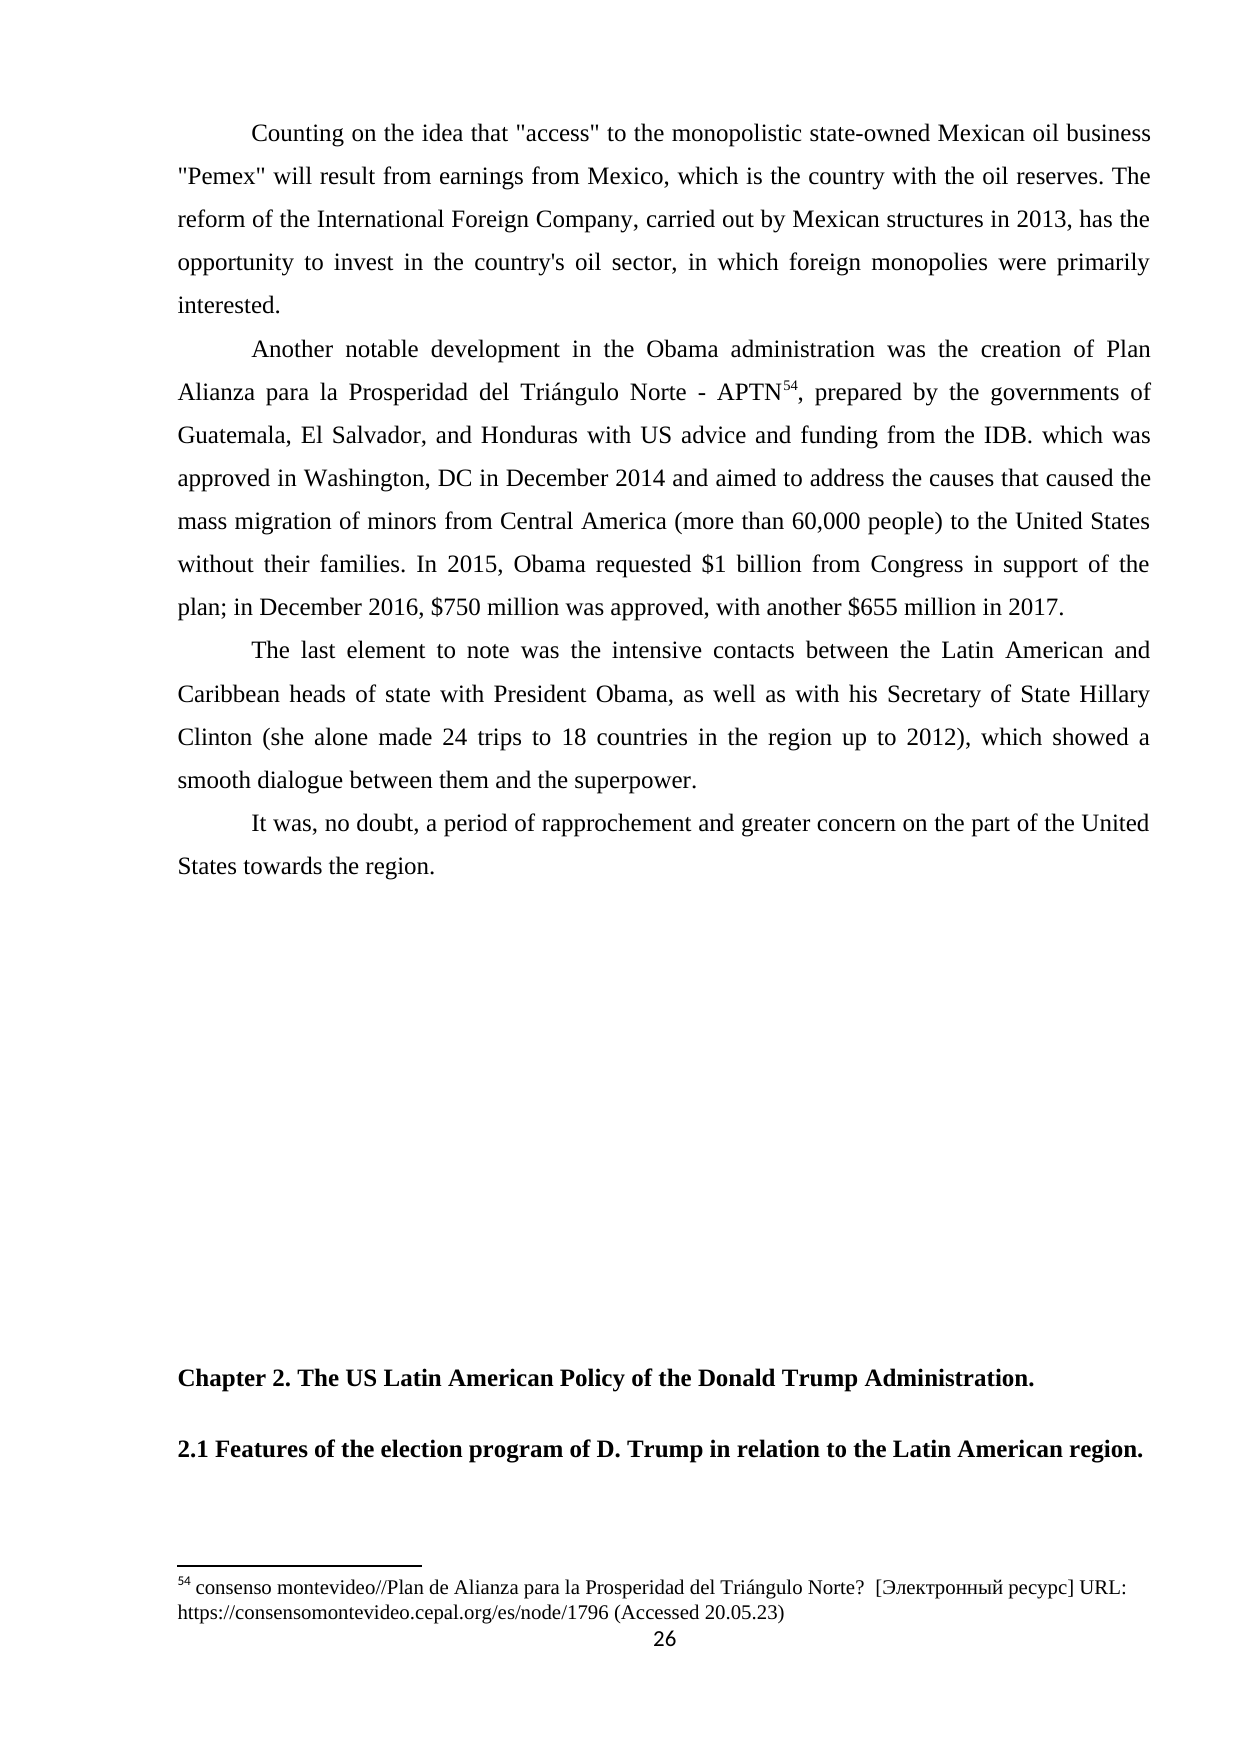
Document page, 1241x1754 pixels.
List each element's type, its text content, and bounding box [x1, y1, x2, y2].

subtitle 2.1 Features of the election program of D. Trump in relation to the Latin American region. [177, 1434, 1152, 1462]
text The last element to note was the intensive contacts between the Latin American and Caribbean heads of state with President Obama, as well as with his Secretary of State Hillary Clinton (she alone made 24 trips to 18 countries in the region up to 2012), which showed a smooth dialogue between them and the superpower. [177, 636, 1152, 794]
text It was, no doubt, a period of rapprochement and greater concern on the part of the United States towards the region. [177, 808, 1152, 880]
text Another notable development in the Obama administration was the creation of Plan Alianza para la Prosperidad del Triángulo Norte - APTN, prepared by the governments of Guatemala, El Salvador, and Honduras with US advice and funding from the IDB. which was approved in Washington, DC in December 2014 and aimed to address the causes that caused the mass migration of minors from Central America (more than 60,000 people) to the United States without their families. In 2015, Obama requested $1 billion from Congress in support of the plan; in December 2016, $750 million was approved, with another $655 million in 2017. [177, 334, 1152, 621]
text Counting on the idea that "access" to the monopolistic state-owned Mexican oil business "Pemex" will result from earnings from Mexico, which is the country with the oil reserves. The reform of the International Foreign Company, carried out by Mexican structures in 2013, has the opportunity to invest in the country's oil sector, in which foreign monopolies were primarily interested. [177, 118, 1152, 319]
subtitle Chapter 2. The US Latin American Policy of the Donald Trump Administration. [177, 1363, 1152, 1392]
